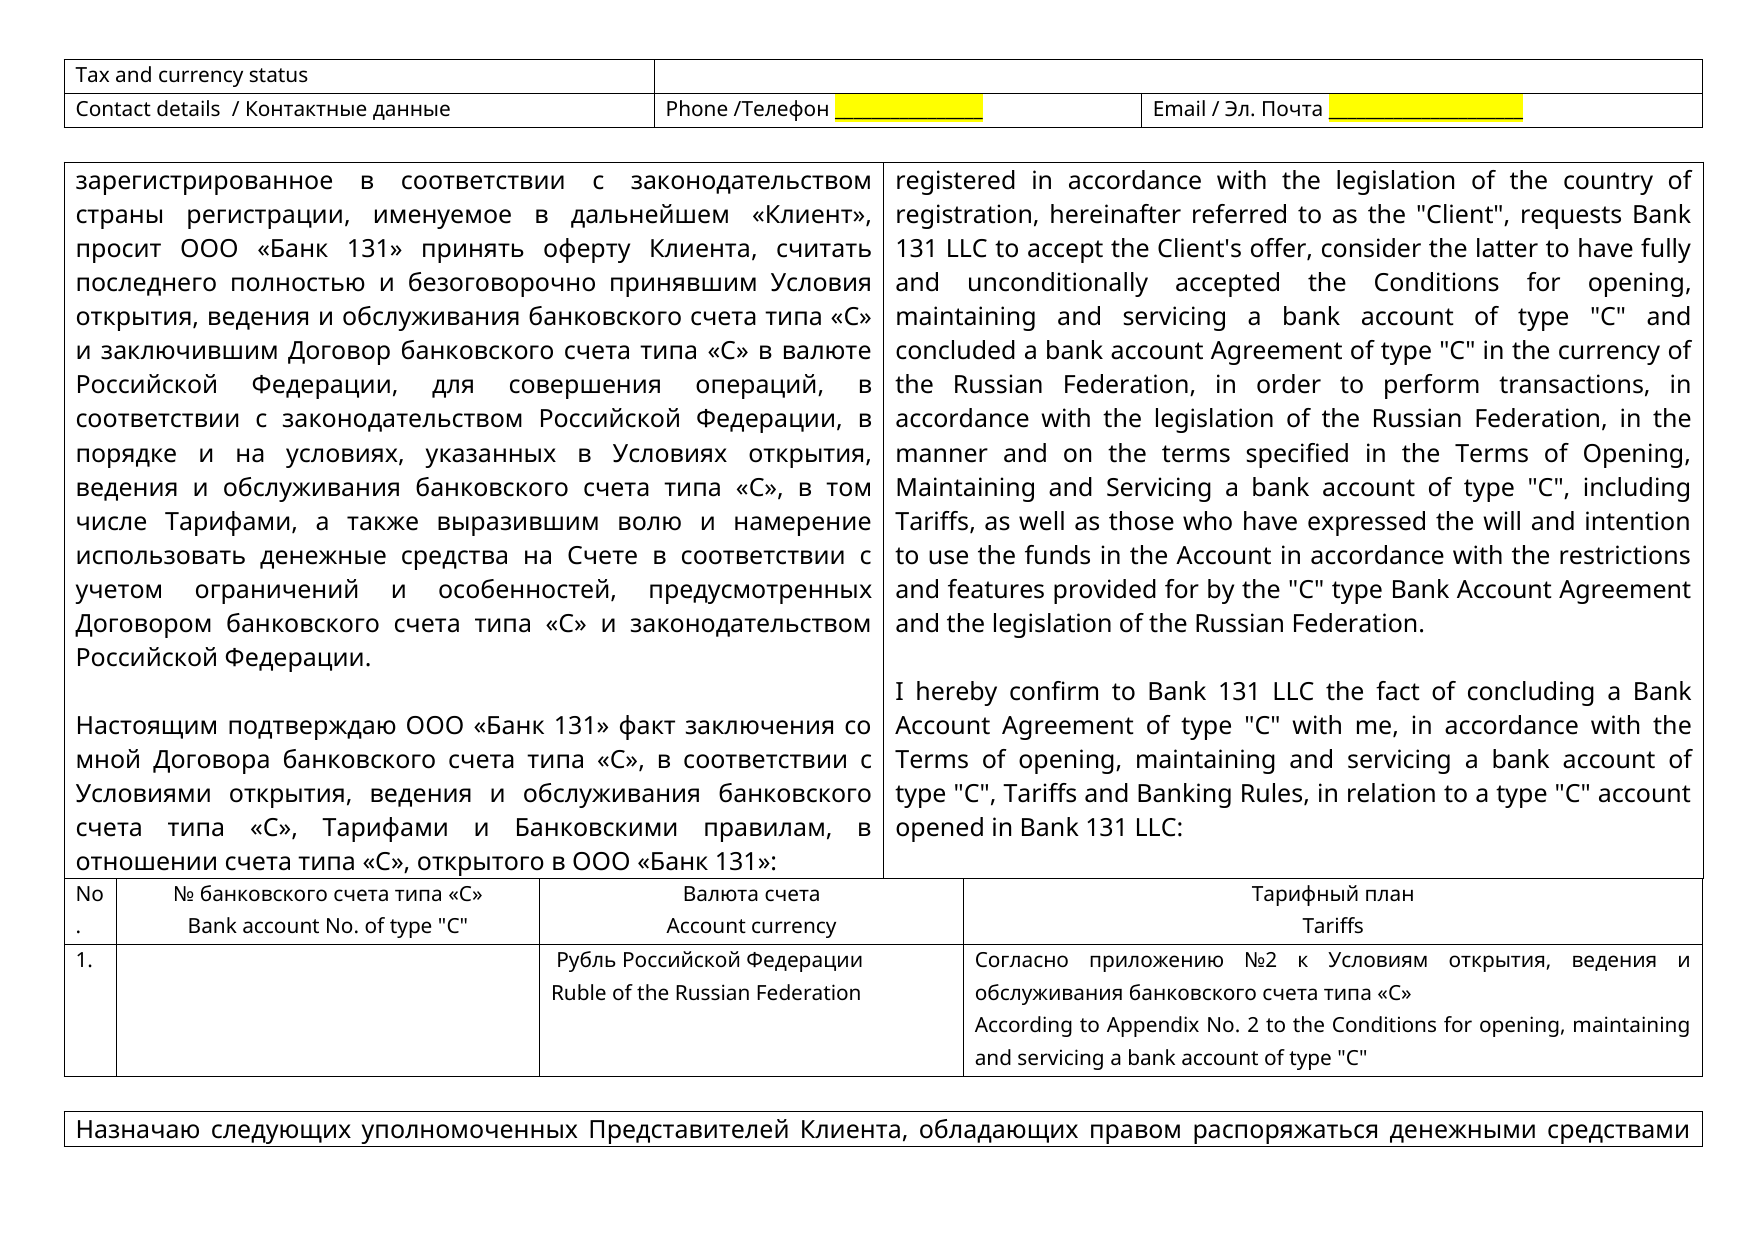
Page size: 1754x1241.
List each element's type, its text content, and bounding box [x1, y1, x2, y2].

table_header зарегистрированное в соответствии с законодательством страны регистрации, именуемое в дальнейшем «Клиент», просит ООО «Банк 131» принять оферту Клиента, считать последнего полностью и безоговорочно принявшим Условия открытия, ведения и обслуживания банковского счета типа «С» и заключившим Договор банковского счета типа «С» в валюте Российской Федерации, для совершения операций, в соответствии с законодательством Российской Федерации, в порядке и на условиях, указанных в Условиях открытия, ведения и обслуживания банковского счета типа «С», в том числе Тарифами, а также выразившим волю и намерение использовать денежные средства на Счете в соответствии с учетом ограничений и особенностей, предусмотренных Договором банковского счета типа «С» и законодательством Российской Федерации. Настоящим подтверждаю ООО «Банк 131» факт заключения со мной Договора банковского счета типа «С», в соответствии с Условиями открытия, ведения и обслуживания банковского счета типа «С», Тарифами и Банковскими правилам, в отношении счета типа «С», открытого в ООО «Банк 131»: [65, 163, 883, 878]
table_cell [117, 945, 539, 1076]
table_cell Валюта счета Account currency [540, 879, 963, 944]
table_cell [65, 60, 654, 93]
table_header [65, 1112, 1702, 1146]
table_cell № банковского счета типа «С» Bank account No. of type "C" [117, 879, 539, 944]
table_cell Рубль Российской Федерации Ruble of the Russian Federation [540, 945, 963, 1076]
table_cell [655, 60, 1702, 93]
table_cell Phone /Телефон ________________ [655, 94, 1141, 127]
table_header registered in accordance with the legislation of the country of registration, hereinafter referred to as the "Client", requests Bank 131 LLC to accept the Client's offer, consider the latter to have fully and unconditionally accepted the Conditions for opening, maintaining and servicing a bank account of type "C" and concluded a bank account Agreement of type "C" in the currency of the Russian Federation, in order to perform transactions, in accordance with the legislation of the Russian Federation, in the manner and on the terms specified in the Terms of Opening, Maintaining and Servicing a bank account of type "C", including Tariffs, as well as those who have expressed the will and intention to use the funds in the Account in accordance with the restrictions and features provided for by the "C" type Bank Account Agreement and the legislation of the Russian Federation. I hereby confirm to Bank 131 LLC the fact of concluding a Bank Account Agreement of type "C" with me, in accordance with the Terms of opening, maintaining and servicing a bank account of type "C", Tariffs and Banking Rules, in relation to a type "C" account opened in Bank 131 LLC: [884, 163, 1703, 878]
table_cell 1. [65, 945, 116, 1076]
table_cell Тарифный план Tariffs [964, 879, 1702, 944]
table_cell No. [65, 879, 116, 944]
table_cell Contact details / Контактные данные [65, 94, 654, 127]
table_cell Email / Эл. Почта _____________________ [1142, 94, 1702, 127]
table_cell Согласно приложению №2 к Условиям открытия, ведения и обслуживания банковского счета типа «С» According to Appendix No. 2 to the Conditions for opening, maintaining and servicing a bank account of type "C" [964, 945, 1702, 1076]
